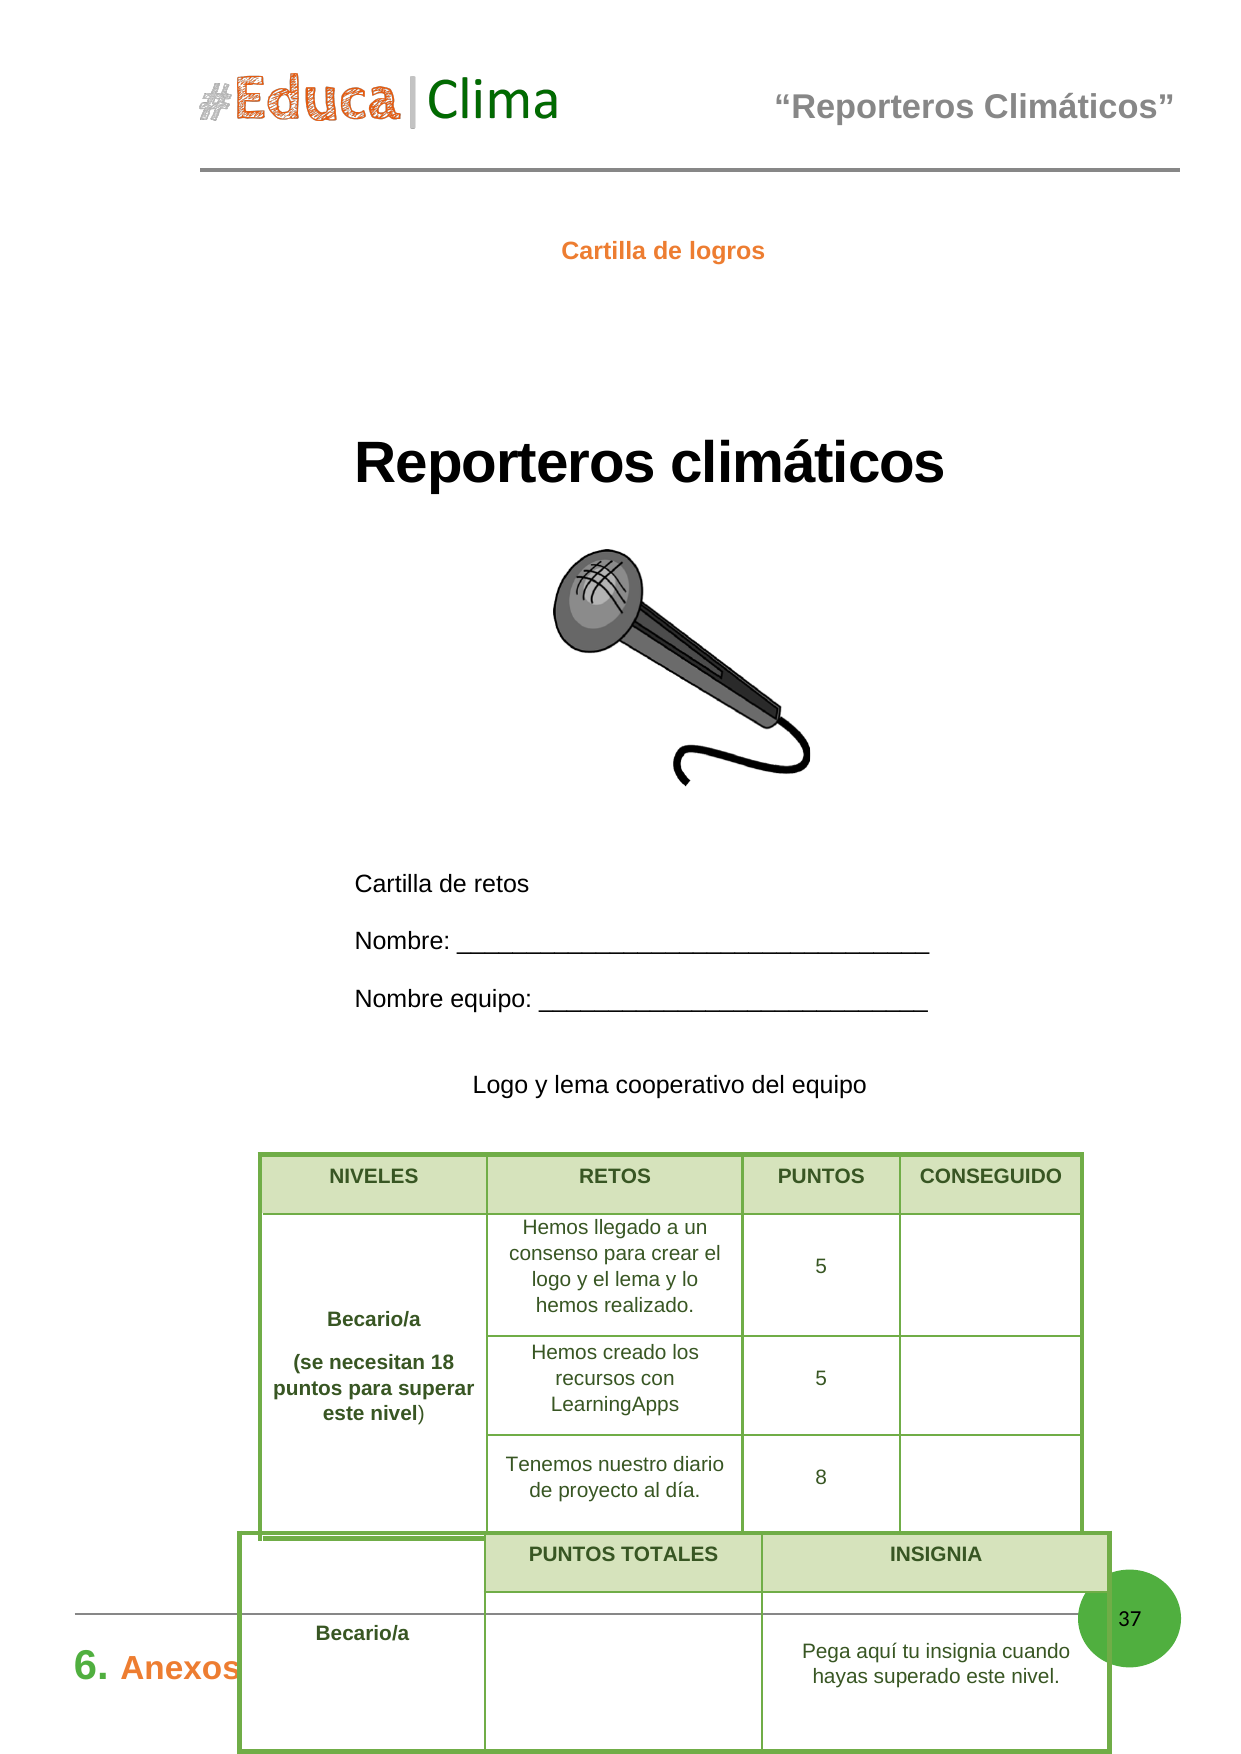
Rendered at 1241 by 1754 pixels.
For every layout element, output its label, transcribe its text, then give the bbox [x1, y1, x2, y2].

table_cell Becario/a (se necesitan 18 puntos para superar este nivel) [262, 1214, 486, 1531]
table_cell [486, 1593, 761, 1749]
table_cell Hemos creado los recursos con LearningApps [488, 1337, 741, 1434]
table_cell 5 [744, 1337, 899, 1434]
picture [191, 73, 566, 141]
table_header RETOS [488, 1157, 741, 1213]
table_cell 5 [744, 1215, 899, 1335]
text Cartilla de retos [354, 869, 1174, 897]
picture [553, 549, 811, 787]
table_header INSIGNIA [763, 1535, 1107, 1591]
table_cell 8 [744, 1436, 899, 1531]
table_header Becario/a [242, 1535, 484, 1749]
text Nombre: __________________________________ [354, 926, 1174, 955]
text Logo y lema cooperativo del equipo [472, 1070, 1174, 1099]
table_header CONSEGUIDO [901, 1157, 1080, 1213]
table_header PUNTOS TOTALES [486, 1535, 761, 1591]
table_header PUNTOS [744, 1157, 899, 1213]
table_cell [901, 1215, 1080, 1335]
table_cell [901, 1436, 1080, 1531]
table_cell [901, 1337, 1080, 1434]
text Cartilla de logros [561, 236, 1174, 265]
table_cell Pega aquí tu insignia cuando hayas superado este nivel. [763, 1593, 1107, 1749]
title Reporteros climáticos [354, 428, 1181, 495]
table_cell Hemos llegado a un consenso para crear el logo y el lema y lo hemos realizado. [488, 1215, 741, 1335]
table_cell Tenemos nuestro diario de proyecto al día. [488, 1436, 741, 1531]
text Nombre equipo: ____________________________ [354, 984, 1174, 1012]
table_header NIVELES [262, 1157, 486, 1213]
